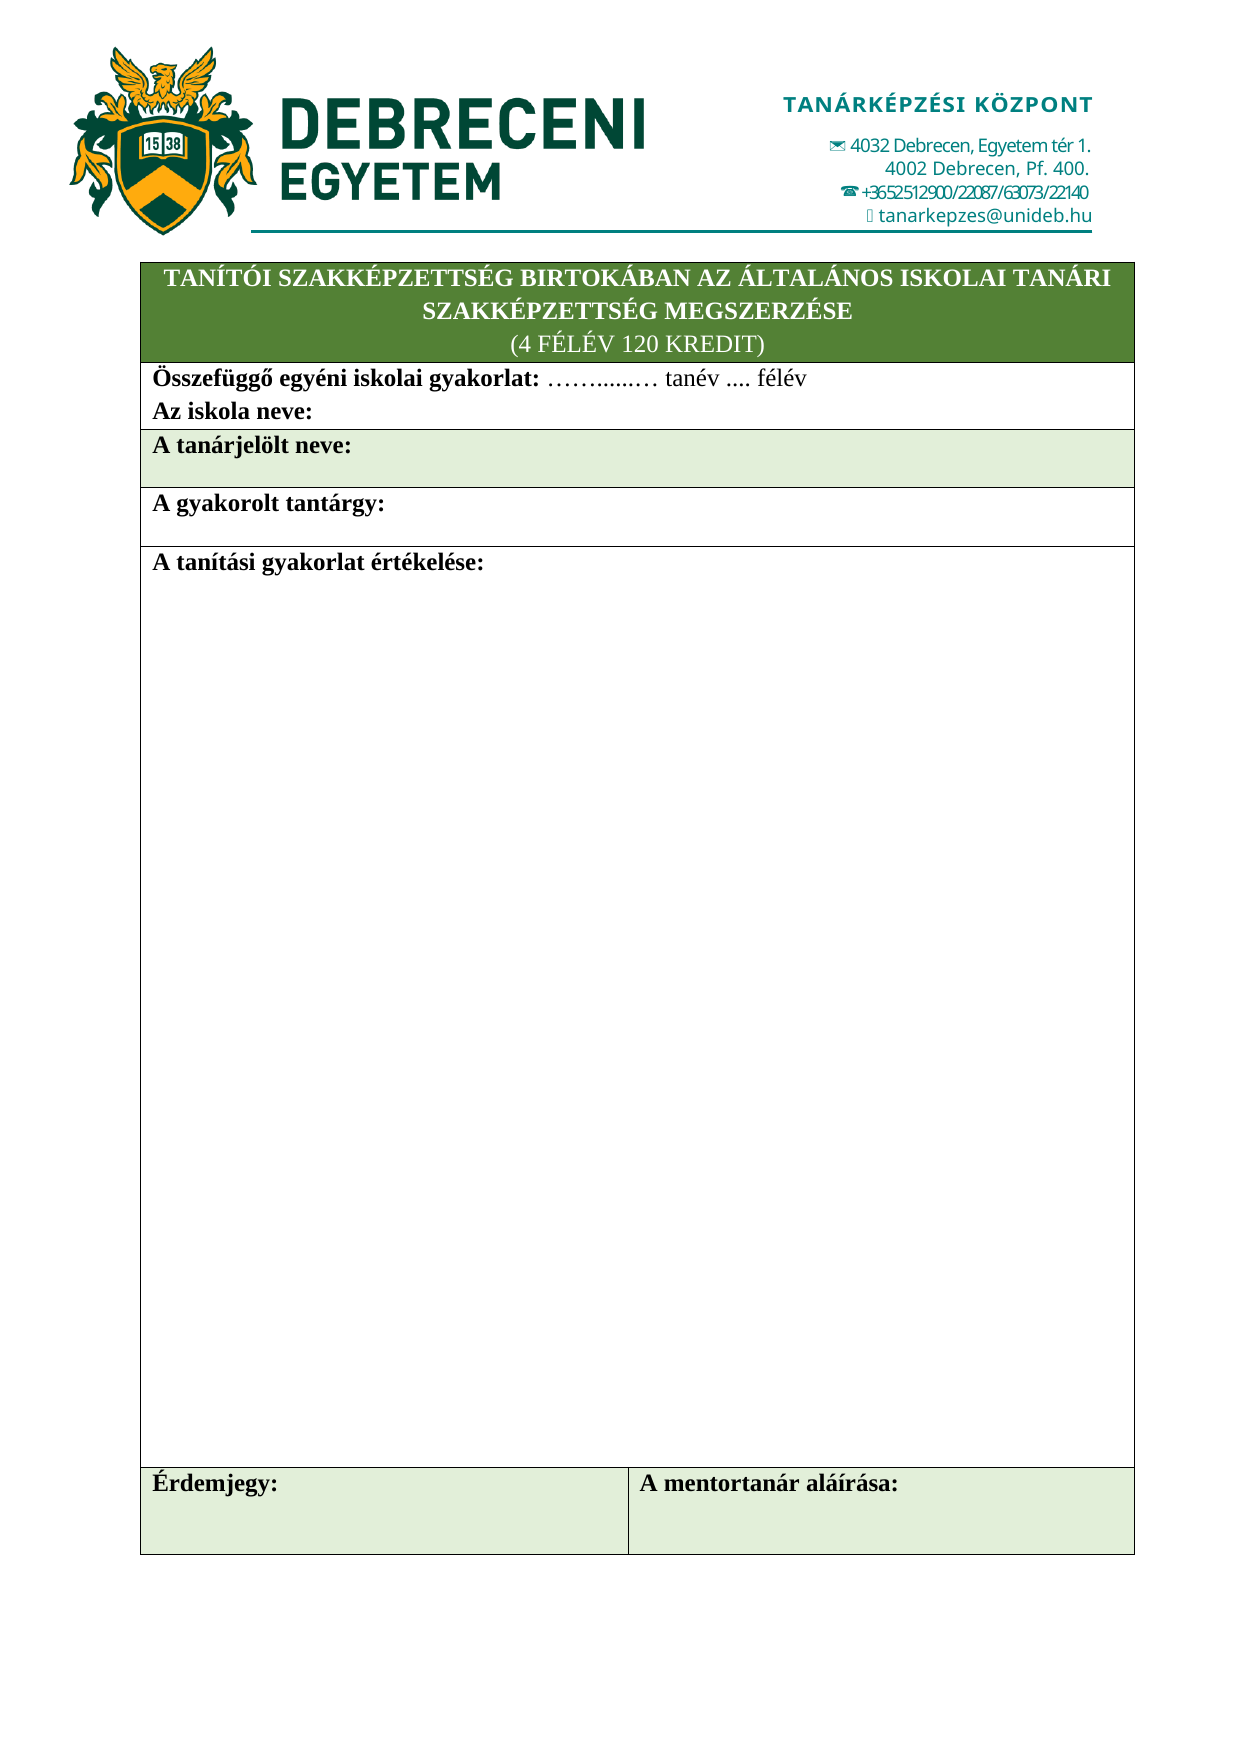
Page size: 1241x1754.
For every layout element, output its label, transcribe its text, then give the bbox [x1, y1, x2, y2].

table_cell A mentortanár aláírása: [629, 1468, 1134, 1554]
table_cell Összefüggő egyéni iskolai gyakorlat: ……......… tanév .... félév Az iskola neve: [141, 363, 1134, 429]
table_cell A tanítási gyakorlat értékelése: [141, 547, 1134, 1467]
table_cell A gyakorolt tantárgy: [141, 488, 1134, 546]
table_cell A tanárjelölt neve: [141, 430, 1134, 487]
table_cell Érdemjegy: [141, 1468, 628, 1554]
picture [67, 45, 645, 236]
table_header TANÍTÓI SZAKKÉPZETTSÉG BIRTOKÁBAN AZ ÁLTALÁNOS ISKOLAI TANÁRI SZAKKÉPZETTSÉG MEGSZERZÉSE (4 FÉLÉV 120 KREDIT) [141, 263, 1134, 362]
